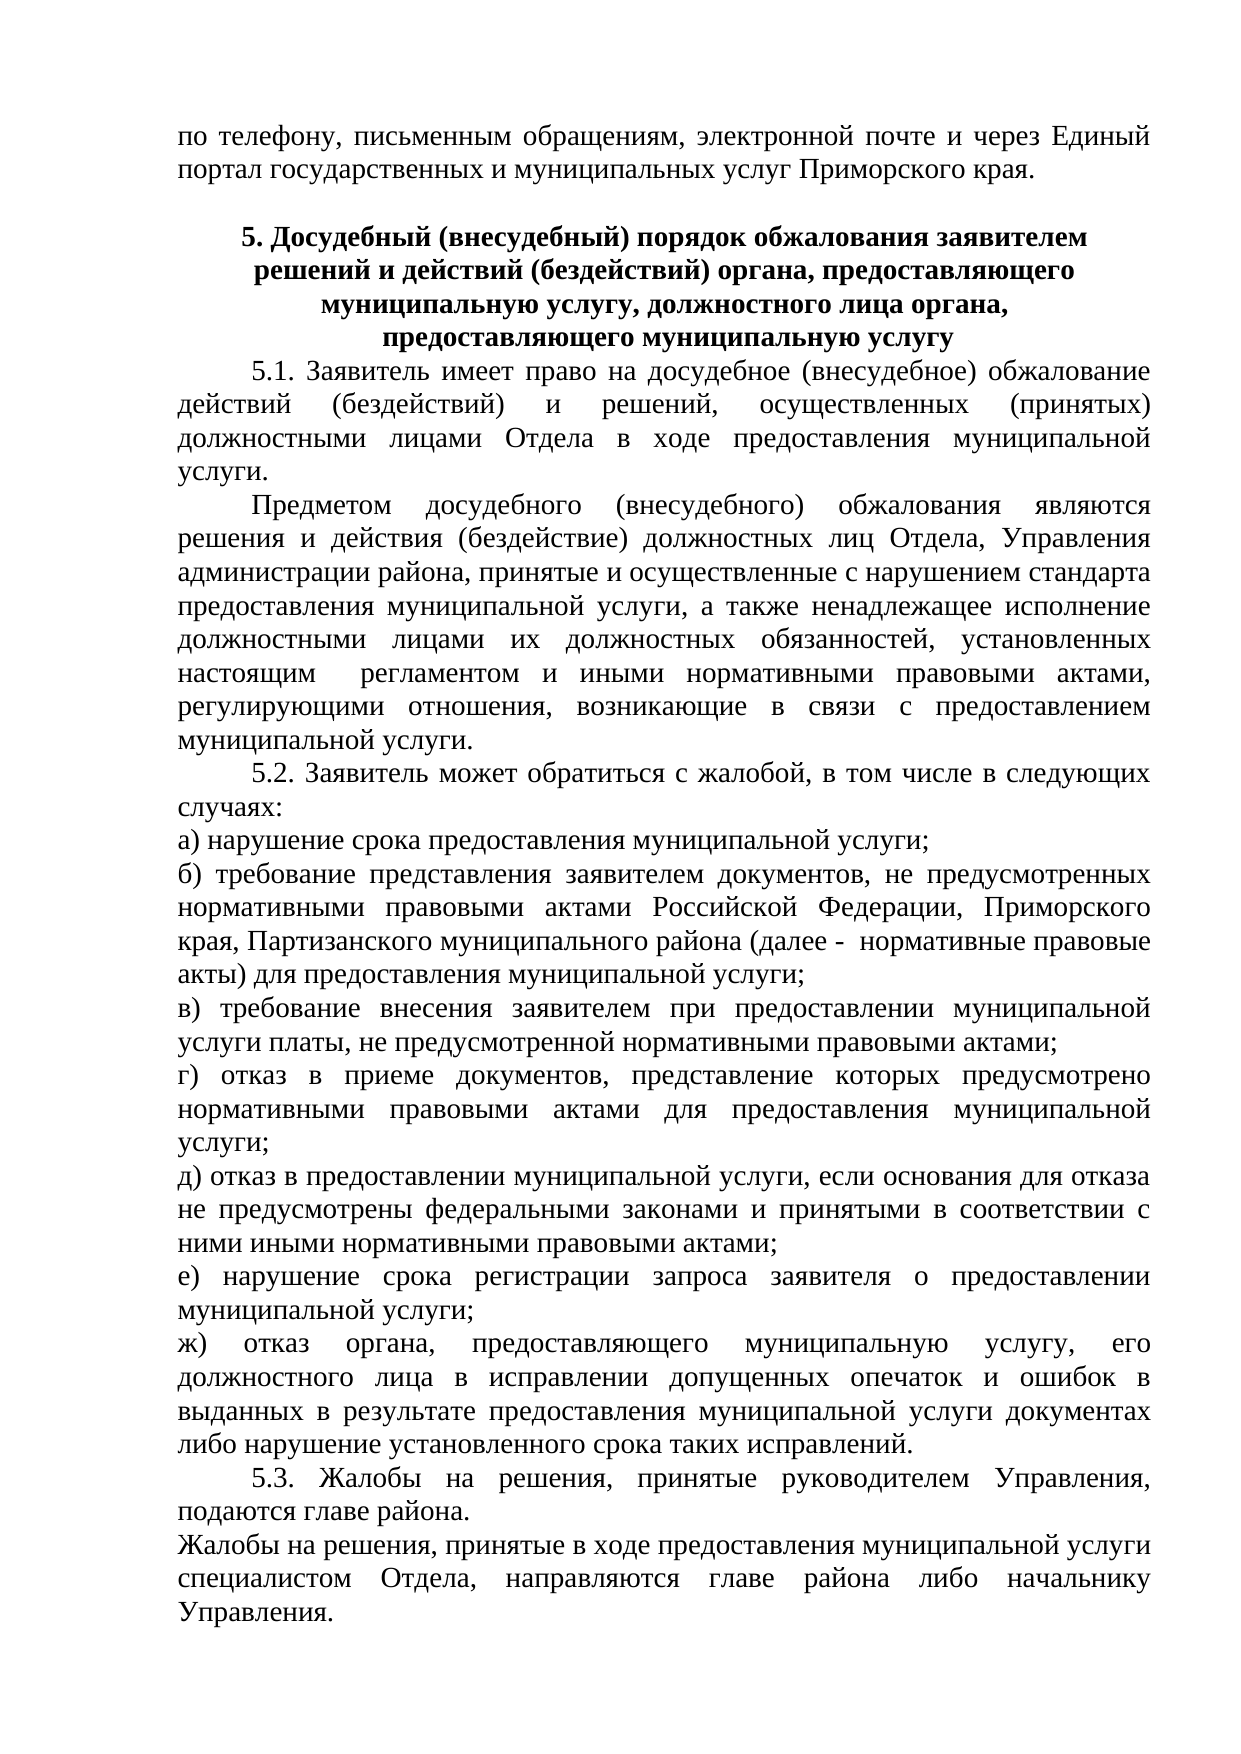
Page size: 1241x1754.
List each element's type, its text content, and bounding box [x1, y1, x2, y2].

text 5.3. Жалобы на решения, принятые руководителем Управления, подаются главе района. [177, 1460, 1152, 1527]
text Предметом досудебного (внесудебного) обжалования являются решения и действия (бездействие) должностных лиц Отдела, Управления администрации района, принятые и осуществленные с нарушением стандарта предоставления муниципальной услуги, а также ненадлежащее исполнение должностными лицами их должностных обязанностей, установленных настоящим регламентом и иными нормативными правовыми актами, регулирующими отношения, возникающие в связи с предоставлением муниципальной услуги. [177, 487, 1152, 755]
text г) отказ в приеме документов, представление которых предусмотрено нормативными правовыми актами для предоставления муниципальной услуги; [177, 1057, 1152, 1158]
text в) требование внесения заявителем при предоставлении муниципальной услуги платы, не предусмотренной нормативными правовыми актами; [177, 990, 1152, 1057]
text б) требование представления заявителем документов, не предусмотренных нормативными правовыми актами Российской Федерации, Приморского края, Партизанского муниципального района (далее - нормативные правовые акты) для предоставления муниципальной услуги; [177, 856, 1152, 990]
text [177, 118, 1152, 185]
text е) нарушение срока регистрации запроса заявителя о предоставлении муниципальной услуги; [177, 1258, 1152, 1326]
text 5. Досудебный (внесудебный) порядок обжалования заявителем [177, 219, 1152, 252]
text д) отказ в предоставлении муниципальной услуги, если основания для отказа не предусмотрены федеральными законами и принятыми в соответствии с ними иными нормативными правовыми актами; [177, 1158, 1152, 1258]
text 5.2. Заявитель может обратиться с жалобой, в том числе в следующих случаях: [177, 755, 1152, 822]
text Жалобы на решения, принятые в ходе предоставления муниципальной услуги специалистом Отдела, направляются главе района либо начальнику Управления. [177, 1527, 1152, 1627]
text 5.1. Заявитель имеет право на досудебное (внесудебное) обжалование действий (бездействий) и решений, осуществленных (принятых) должностными лицами Отдела в ходе предоставления муниципальной услуги. [177, 353, 1152, 487]
text предоставляющего муниципальную услугу [177, 319, 1152, 353]
text а) нарушение срока предоставления муниципальной услуги; [177, 822, 1152, 856]
text ж) отказ органа, предоставляющего муниципальную услугу, его должностного лица в исправлении допущенных опечаток и ошибок в выданных в результате предоставления муниципальной услуги документах либо нарушение установленного срока таких исправлений. [177, 1326, 1152, 1460]
text решений и действий (бездействий) органа, предоставляющего муниципальную услугу, должностного лица органа, [177, 252, 1152, 319]
